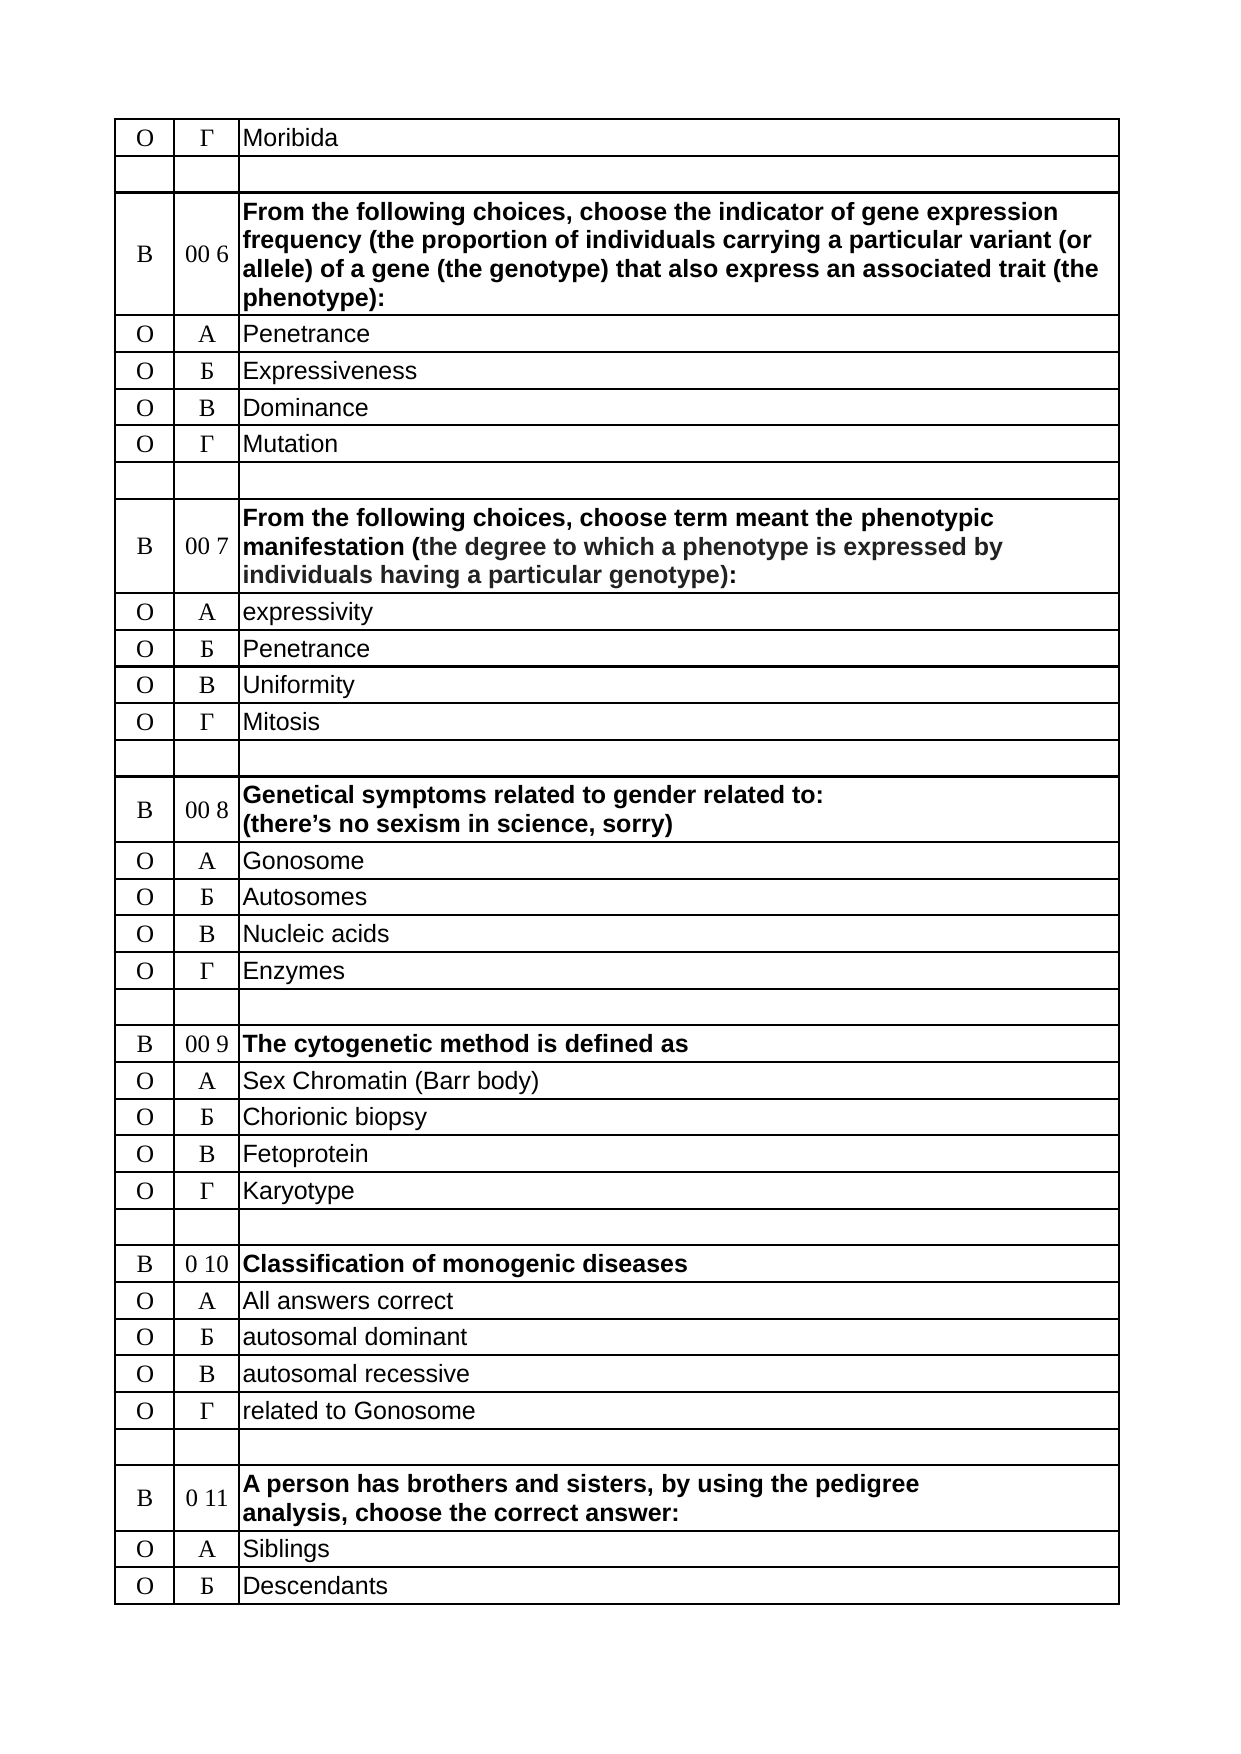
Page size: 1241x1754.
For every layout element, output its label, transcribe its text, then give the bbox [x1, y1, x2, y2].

table_cell О [116, 631, 173, 665]
table_cell The cytogenetic method is defined as [240, 1026, 1118, 1061]
table_cell [116, 1430, 173, 1464]
table_cell From the following choices, choose the indicator of gene expression frequency (the proportion of individuals carrying a particular variant (or allele) of a gene (the genotype) that also express an associated trait (the phenotype): [240, 194, 1118, 314]
table_cell Mitosis [240, 704, 1118, 739]
table_cell Б [175, 1568, 238, 1603]
table_cell Б [175, 880, 238, 914]
table_cell [116, 990, 173, 1024]
table_cell [175, 741, 238, 775]
table_cell autosomal dominant [240, 1320, 1118, 1354]
table_cell 00 8 [175, 778, 238, 841]
table_cell Autosomes [240, 880, 1118, 914]
table_cell [240, 1210, 1118, 1244]
table_cell Г [175, 426, 238, 461]
table_cell [240, 741, 1118, 775]
table_cell В [175, 916, 238, 951]
table_cell О [116, 390, 173, 424]
table_cell А [175, 1063, 238, 1097]
table_cell [175, 463, 238, 498]
table_cell [116, 1210, 173, 1244]
table_cell В [116, 1466, 173, 1529]
table_cell [116, 157, 173, 191]
table_cell Г [175, 120, 238, 155]
table_cell О [116, 1283, 173, 1317]
table_cell [116, 741, 173, 775]
table_cell [240, 990, 1118, 1024]
table_cell О [116, 1320, 173, 1354]
table_cell Karyotype [240, 1173, 1118, 1207]
table_cell [116, 463, 173, 498]
table_cell В [116, 1246, 173, 1281]
table_cell О [116, 594, 173, 629]
table_cell Penetrance [240, 316, 1118, 351]
table_cell Mutation [240, 426, 1118, 461]
table_cell В [116, 194, 173, 314]
table_cell related to Gonosome [240, 1393, 1118, 1427]
table_cell [175, 157, 238, 191]
table_cell Uniformity [240, 668, 1118, 702]
table_cell [240, 1430, 1118, 1464]
table_cell 00 9 [175, 1026, 238, 1061]
table_cell О [116, 1100, 173, 1134]
table_cell Б [175, 1320, 238, 1354]
table_cell О [116, 426, 173, 461]
table_cell 0 11 [175, 1466, 238, 1529]
table_cell 00 7 [175, 500, 238, 592]
table_cell [175, 1430, 238, 1464]
table_cell Nucleic acids [240, 916, 1118, 951]
table_cell О [116, 1173, 173, 1207]
table_cell [240, 157, 1118, 191]
table_cell А [175, 316, 238, 351]
table_cell Classification of monogenic diseases [240, 1246, 1118, 1281]
table_cell Descendants [240, 1568, 1118, 1603]
table_cell О [116, 843, 173, 877]
table_cell О [116, 916, 173, 951]
table_cell [240, 463, 1118, 498]
table_cell Chorionic biopsy [240, 1100, 1118, 1134]
table_cell expressivity [240, 594, 1118, 629]
table_cell Penetrance [240, 631, 1118, 665]
table_cell [175, 990, 238, 1024]
table_cell Moribida [240, 120, 1118, 155]
table_cell В [116, 500, 173, 592]
table_cell О [116, 1532, 173, 1566]
table_cell В [175, 1356, 238, 1391]
table_cell О [116, 1356, 173, 1391]
table_cell О [116, 668, 173, 702]
table_cell From the following choices, choose term meant the phenotypic manifestation (the degree to which a phenotype is expressed by individuals having a particular genotype): [240, 500, 1118, 592]
table_cell Б [175, 1100, 238, 1134]
table_cell О [116, 704, 173, 739]
table_cell В [116, 778, 173, 841]
table_cell О [116, 880, 173, 914]
table_cell О [116, 1063, 173, 1097]
table_cell [175, 1210, 238, 1244]
table_cell О [116, 953, 173, 987]
table_cell О [116, 1568, 173, 1603]
table_cell О [116, 1136, 173, 1171]
table_cell Б [175, 353, 238, 388]
table_cell А [175, 594, 238, 629]
table_cell В [116, 1026, 173, 1061]
table_cell А [175, 1532, 238, 1566]
table_cell Enzymes [240, 953, 1118, 987]
table_cell В [175, 668, 238, 702]
table_cell В [175, 1136, 238, 1171]
table_cell A person has brothers and sisters, by using the pedigree analysis, choose the correct answer: [240, 1466, 1118, 1529]
table_cell А [175, 1283, 238, 1317]
table_cell Г [175, 953, 238, 987]
table_cell Г [175, 704, 238, 739]
table_cell All answers correct [240, 1283, 1118, 1317]
table_cell Г [175, 1393, 238, 1427]
table_cell О [116, 1393, 173, 1427]
table_cell Г [175, 1173, 238, 1207]
table_cell Siblings [240, 1532, 1118, 1566]
table_cell О [116, 316, 173, 351]
table_cell autosomal recessive [240, 1356, 1118, 1391]
table_cell 0 10 [175, 1246, 238, 1281]
table_cell Dominance [240, 390, 1118, 424]
table_cell Sex Chromatin (Barr body) [240, 1063, 1118, 1097]
table_cell О [116, 120, 173, 155]
table_cell Expressiveness [240, 353, 1118, 388]
table_cell Fetoprotein [240, 1136, 1118, 1171]
table_cell 00 6 [175, 194, 238, 314]
table_cell А [175, 843, 238, 877]
table_cell В [175, 390, 238, 424]
table_cell Б [175, 631, 238, 665]
table_cell О [116, 353, 173, 388]
table_cell Genetical symptoms related to gender related to: (there’s no sexism in science, sorry) [240, 778, 1118, 841]
table_cell Gonosome [240, 843, 1118, 877]
